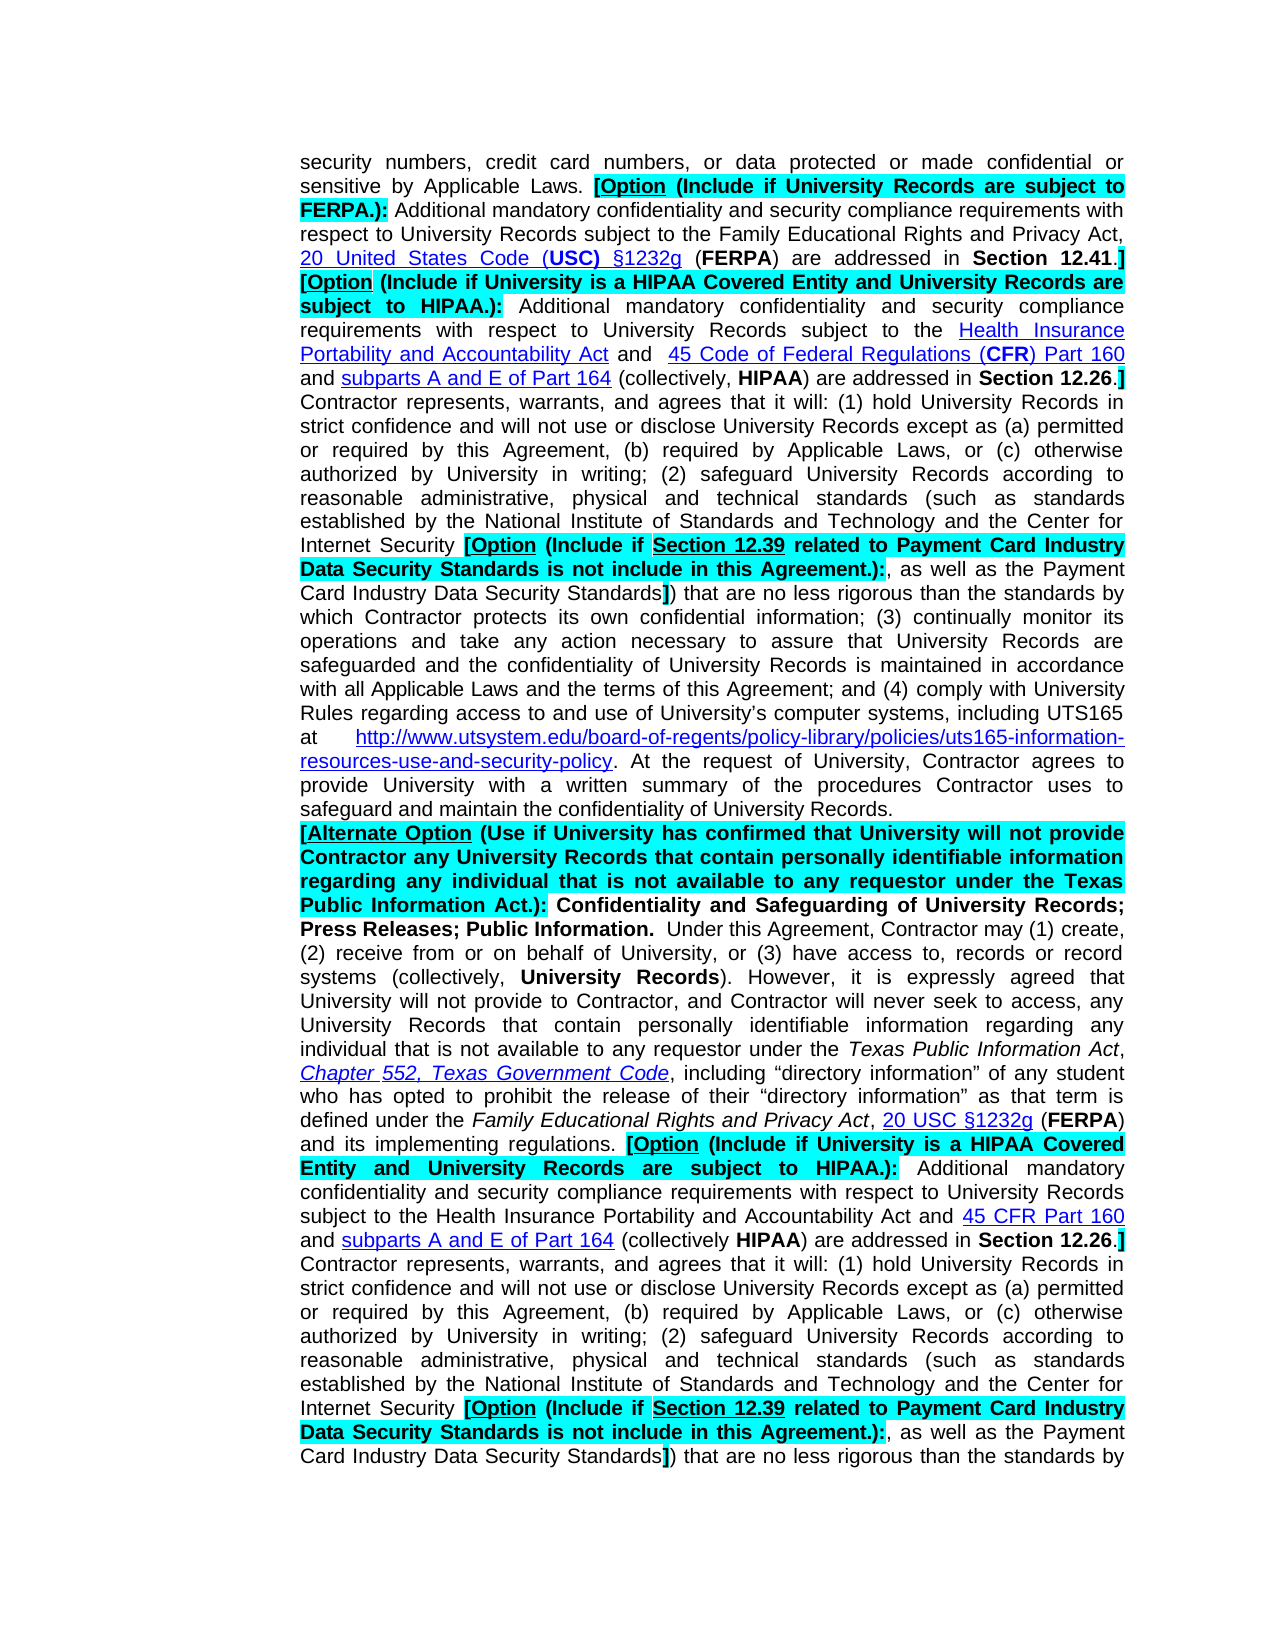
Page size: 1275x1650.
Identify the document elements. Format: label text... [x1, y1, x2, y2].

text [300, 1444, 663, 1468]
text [225, 150, 1125, 821]
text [300, 1156, 1125, 1420]
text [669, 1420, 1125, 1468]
